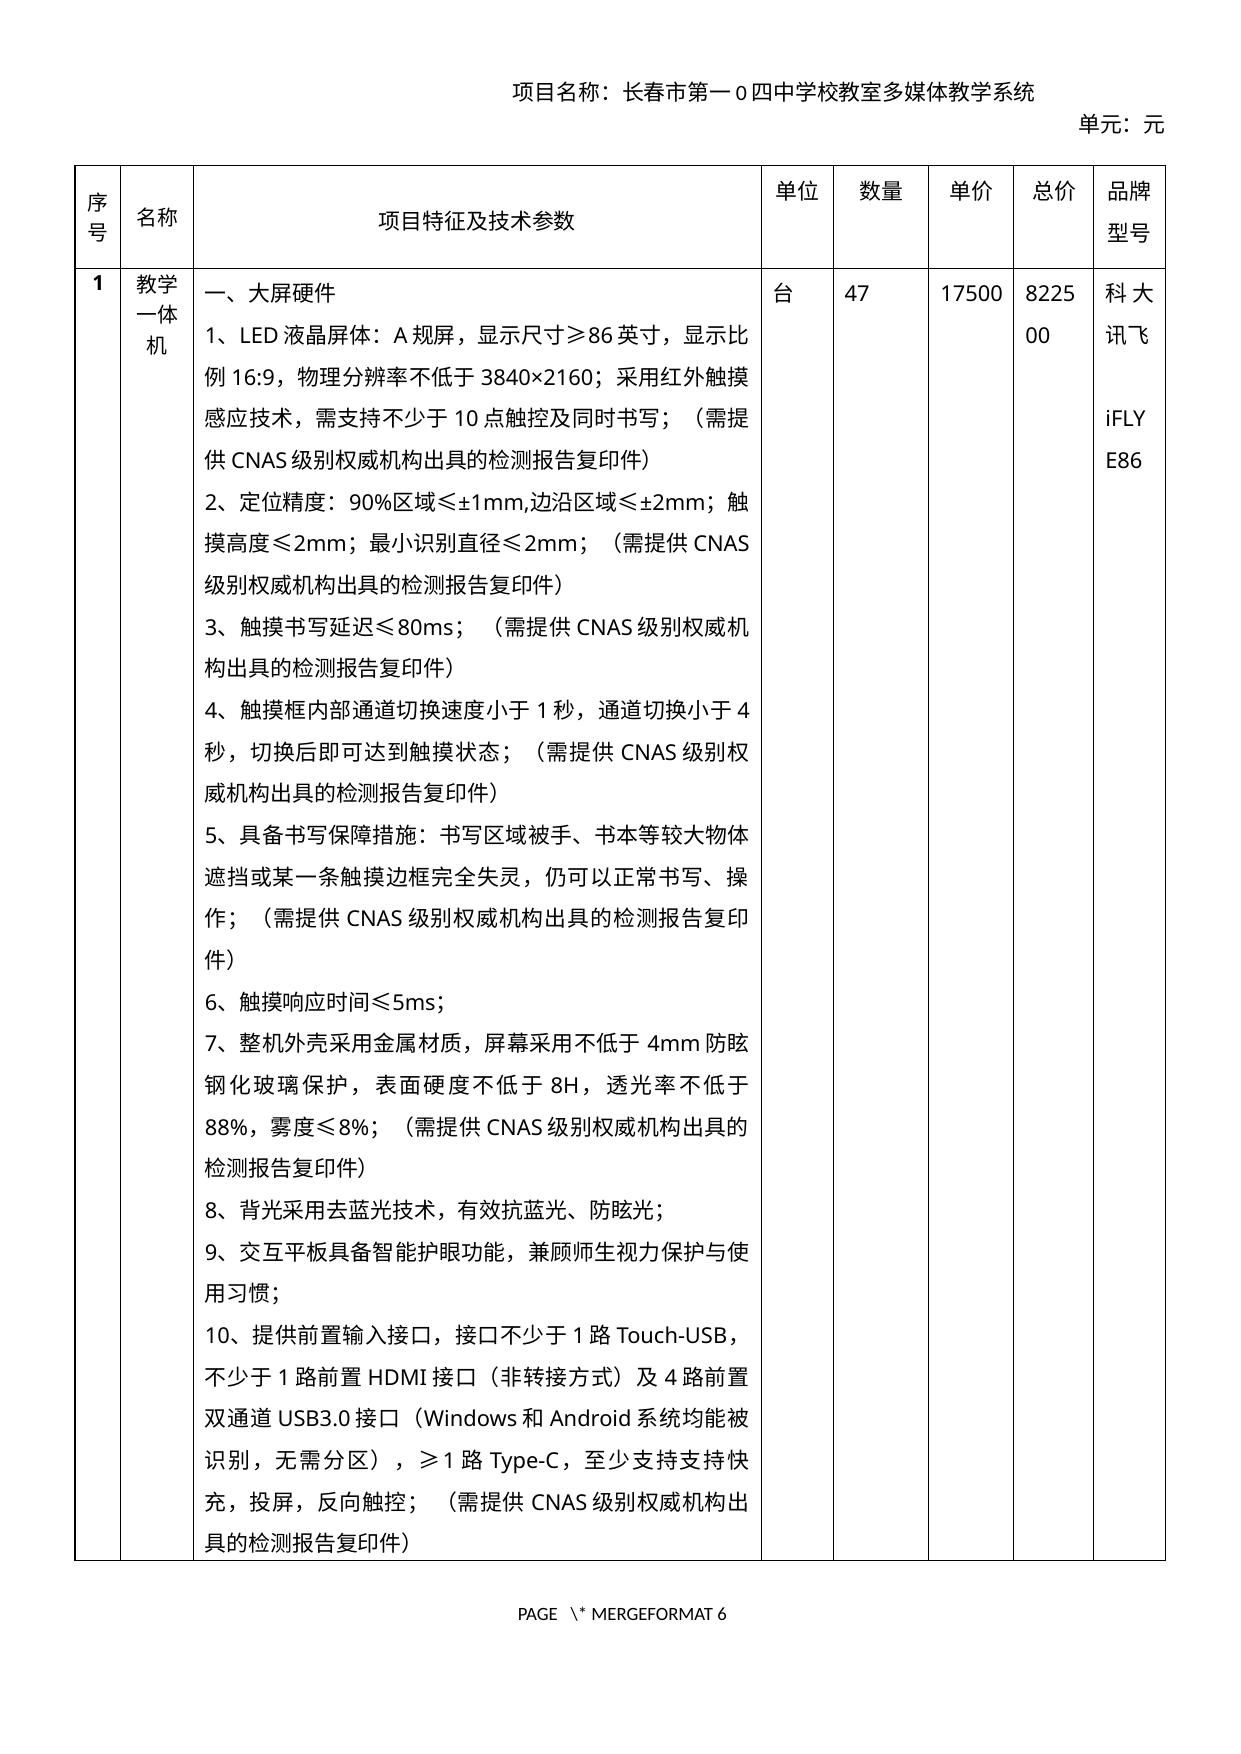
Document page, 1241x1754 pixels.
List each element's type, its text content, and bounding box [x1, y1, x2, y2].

text 项目名称：长春市第一0四中学校教室多媒体教学系统 [75, 75, 1165, 107]
table_cell 1 [76, 269, 120, 1560]
table_header 数量 [834, 166, 928, 267]
table_header 品牌型号 [1094, 166, 1165, 267]
table_header 单位 [762, 166, 833, 267]
table_header 单价 [929, 166, 1013, 267]
table_cell 822500 [1014, 269, 1093, 1560]
table_cell 教学一体机 [121, 269, 193, 1560]
table_header 序号 [76, 166, 120, 267]
table_cell 科大讯飞 iFLYE86 [1094, 269, 1165, 1560]
table_cell 台 [762, 269, 833, 1560]
text 单元：元 [75, 107, 1165, 138]
table_header 总价 [1014, 166, 1093, 267]
table_cell 17500 [929, 269, 1013, 1560]
table_header 名称 [121, 166, 193, 267]
table_header 项目特征及技术参数 [194, 166, 761, 267]
table_cell 47 [834, 269, 928, 1560]
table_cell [194, 269, 761, 1560]
